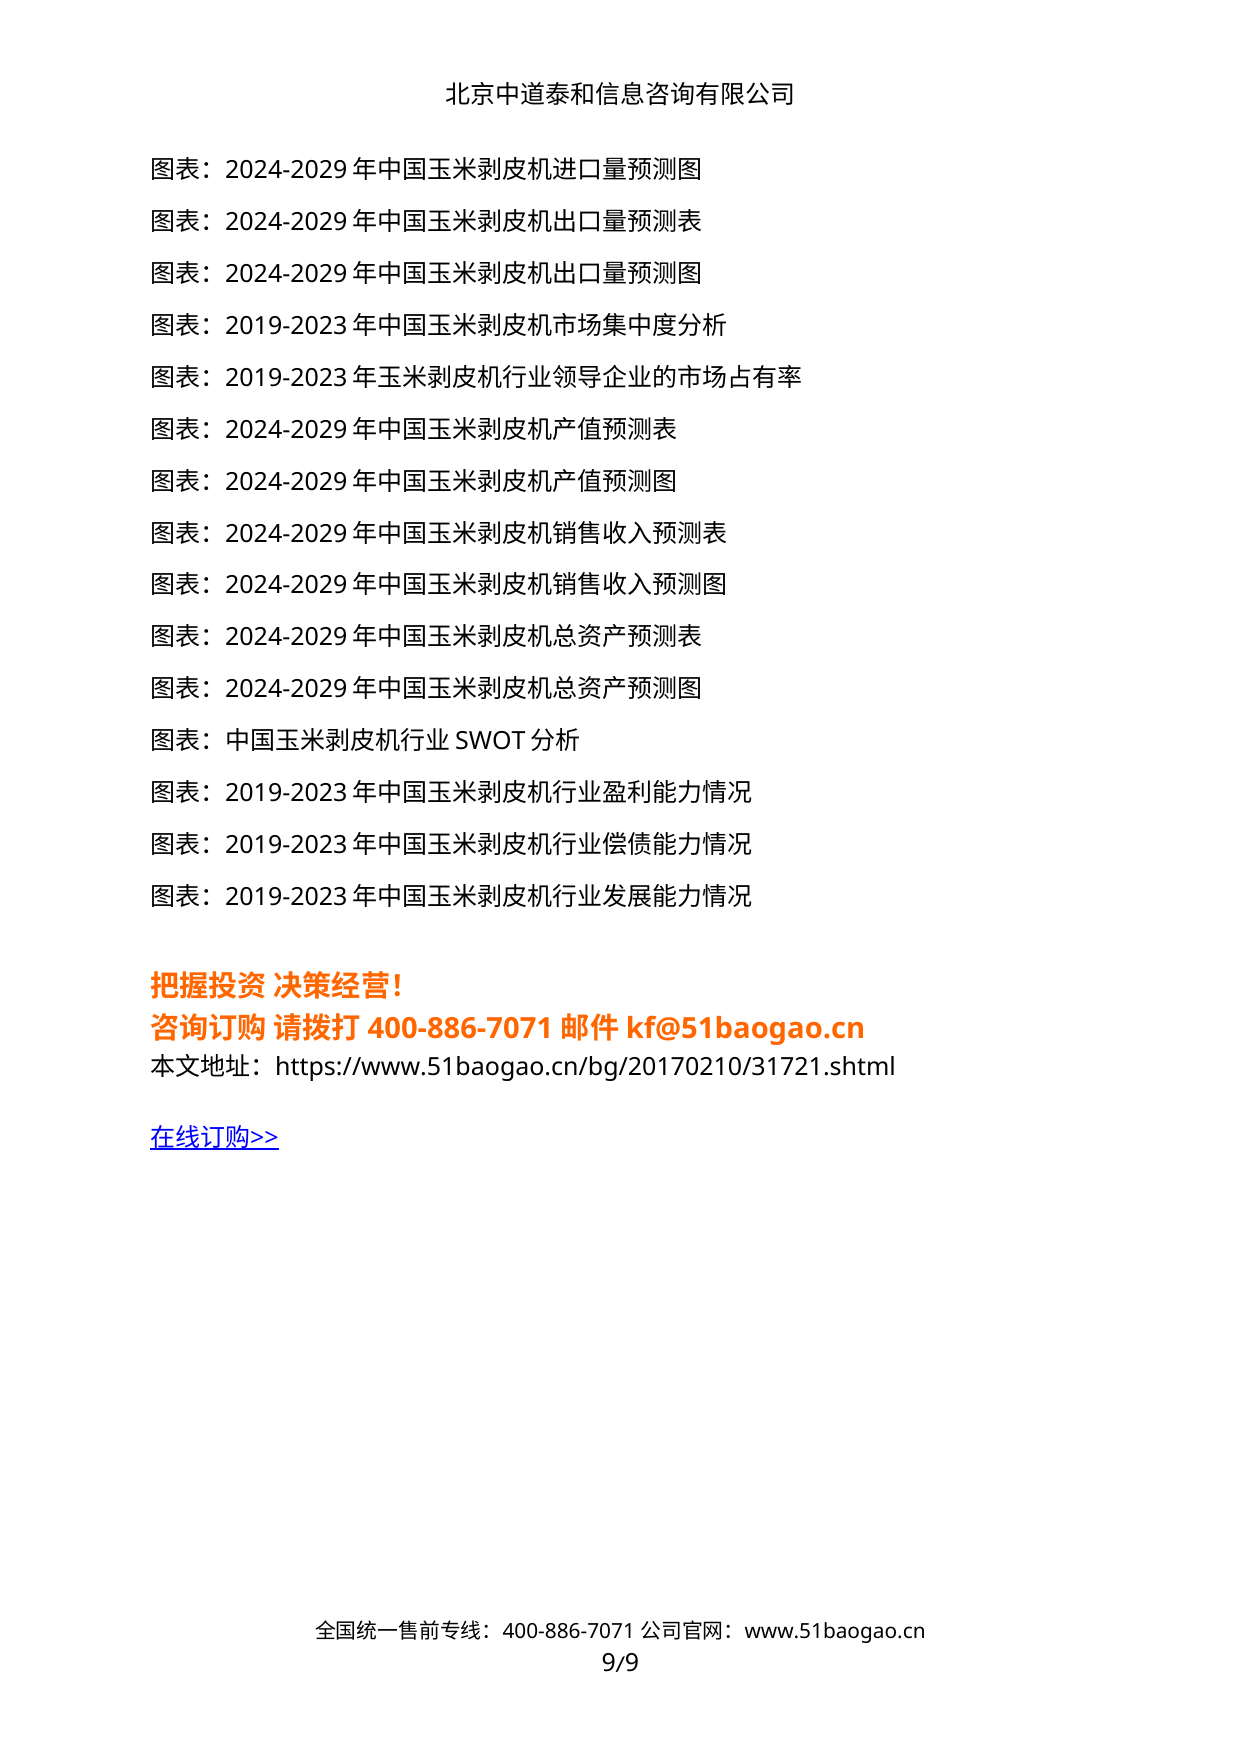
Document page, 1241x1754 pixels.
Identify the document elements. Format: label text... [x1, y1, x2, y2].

text 在线订购>> [150, 1083, 1090, 1153]
text 图表：2019-2023年中国玉米剥皮机行业盈利能力情况 [150, 772, 1090, 809]
text 图表：2024-2029年中国玉米剥皮机出口量预测表 [150, 202, 1090, 238]
text 图表：2024-2029年中国玉米剥皮机产值预测图 [150, 461, 1090, 497]
text 图表：2019-2023年玉米剥皮机行业领导企业的市场占有率 [150, 357, 1090, 394]
text 图表：中国玉米剥皮机行业SWOT分析 [150, 721, 1090, 757]
text 图表：2024-2029年中国玉米剥皮机销售收入预测表 [150, 513, 1090, 549]
text 图表：2024-2029年中国玉米剥皮机销售收入预测图 [150, 565, 1090, 601]
text 把握投资 决策经营！咨询订购 请拨打 400-886-7071 邮件 kf@51baogao.cn本文地址：https://www.51baogao.cn/bg/20170210/31721.shtml [150, 928, 1090, 1083]
text 图表：2024-2029年中国玉米剥皮机总资产预测图 [150, 669, 1090, 705]
text 图表：2019-2023年中国玉米剥皮机行业偿债能力情况 [150, 824, 1090, 861]
text 图表：2019-2023年中国玉米剥皮机市场集中度分析 [150, 306, 1090, 342]
text 图表：2019-2023年中国玉米剥皮机行业发展能力情况 [150, 876, 1090, 912]
text 图表：2024-2029年中国玉米剥皮机进口量预测图 [150, 150, 1090, 186]
text 图表：2024-2029年中国玉米剥皮机产值预测表 [150, 409, 1090, 446]
text 图表：2024-2029年中国玉米剥皮机出口量预测图 [150, 254, 1090, 290]
text 图表：2024-2029年中国玉米剥皮机总资产预测表 [150, 617, 1090, 653]
